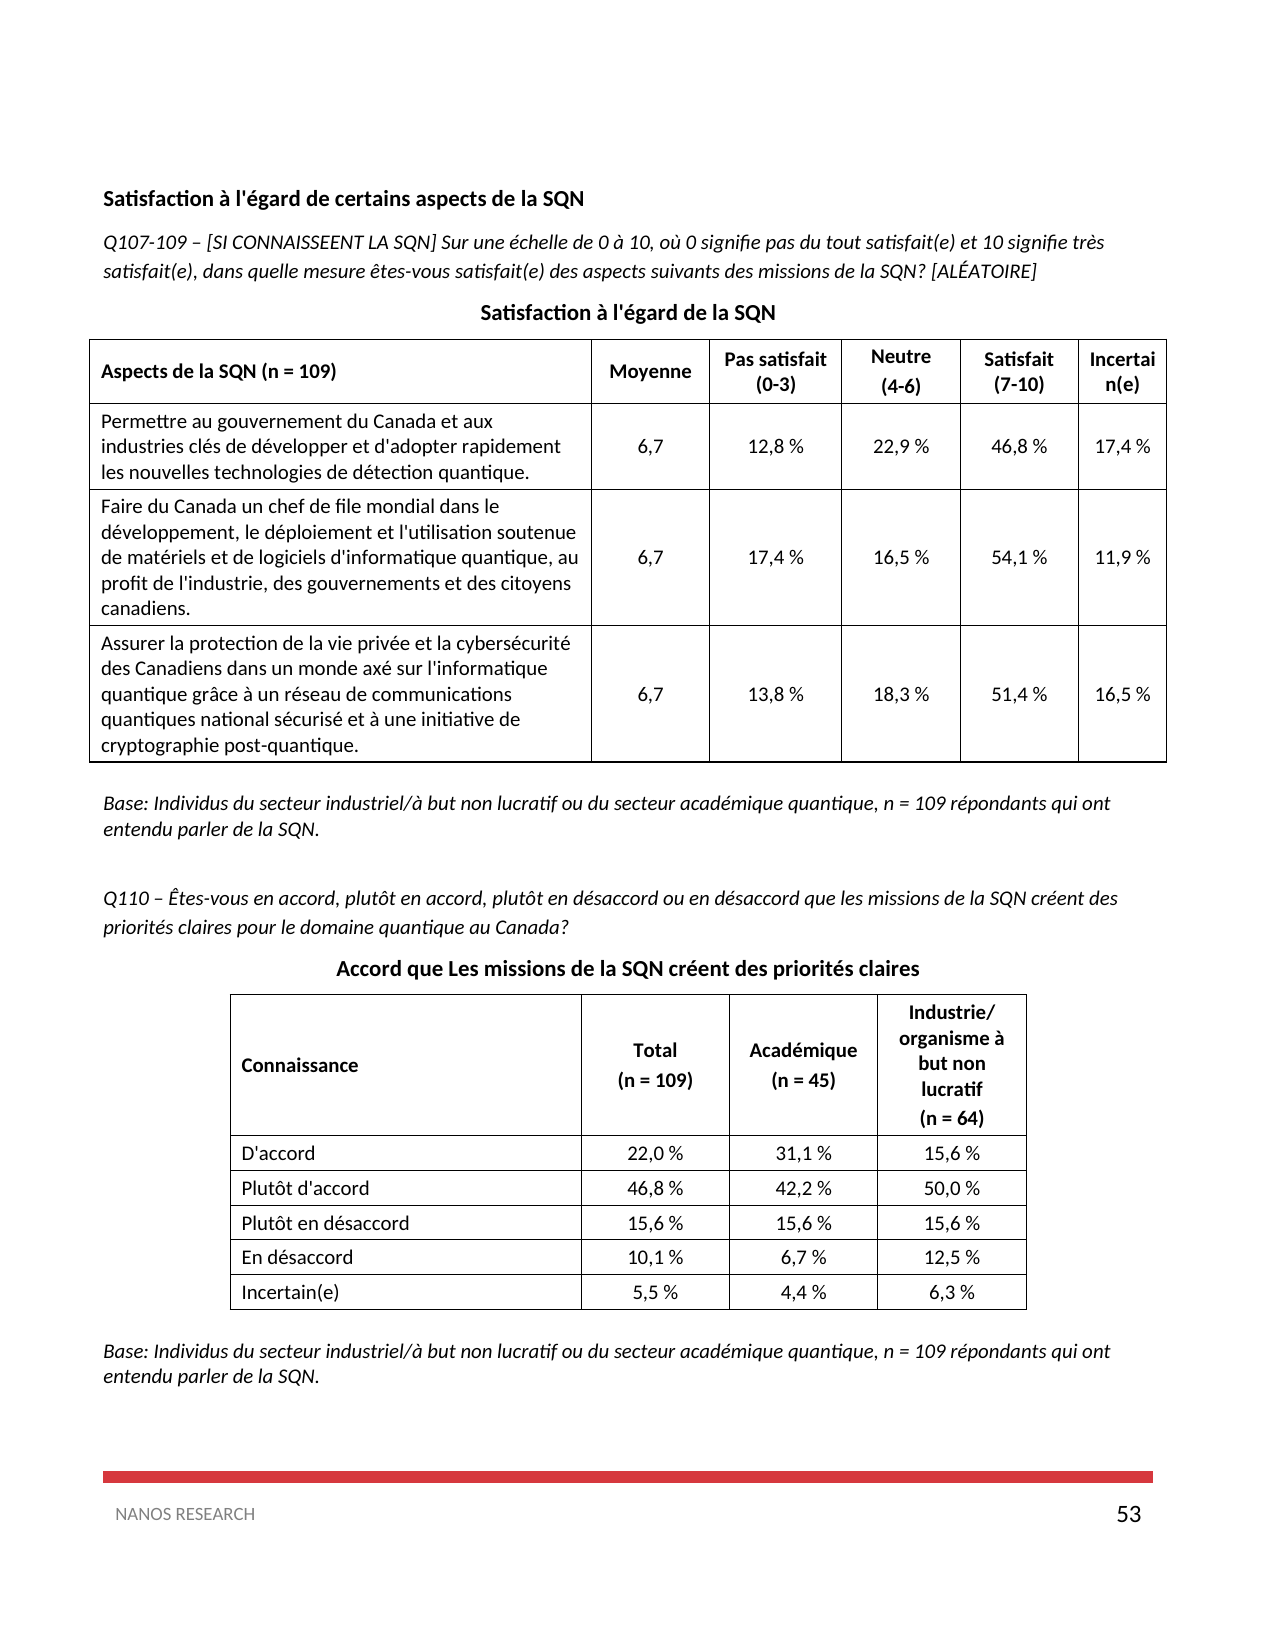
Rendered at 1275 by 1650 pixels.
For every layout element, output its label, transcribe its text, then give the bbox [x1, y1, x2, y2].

table_cell En désaccord [231, 1240, 581, 1274]
text Q110 – Êtes-vous en accord, plutôt en accord, plutôt en désaccord ou en désaccord que les missions de la SQN créent des priorités claires pour le domaine quantique au Canada? [103, 882, 1153, 940]
table_cell 15,6 % [878, 1206, 1026, 1239]
text Accord que Les missions de la SQN créent des priorités claires [103, 953, 1153, 982]
table_cell 11,9 % [1079, 490, 1166, 625]
table_cell 42,2 % [730, 1171, 877, 1204]
table_header Satisfait (7-10) [961, 340, 1078, 403]
table_cell 4,4 % [730, 1275, 877, 1309]
table_cell 13,8 % [710, 626, 841, 761]
text Satisfaction à l'égard de la SQN [103, 297, 1153, 326]
table_cell Assurer la protection de la vie privée et la cybersécurité des Canadiens dans un monde axé sur l'informatique quantique grâce à un réseau de communications quantiques national sécurisé et à une initiative de cryptographie post-quantique. [90, 626, 591, 761]
text Q107-109 – [SI CONNAISSEENT LA SQN] Sur une échelle de 0 à 10, où 0 signifie pas du tout satisfait(e) et 10 signifie très satisfait(e), dans quelle mesure êtes-vous satisfait(e) des aspects suivants des missions de la SQN? [ALÉATOIRE] [103, 226, 1153, 284]
table_header Total (n = 109) [582, 995, 729, 1135]
table_header Pas satisfait (0-3) [710, 340, 841, 403]
table_cell 6,7 [592, 404, 709, 488]
table_cell 6,7 [592, 626, 709, 761]
table_header Moyenne [592, 340, 709, 403]
table_cell 18,3 % [842, 626, 960, 761]
table_cell 15,6 % [878, 1136, 1026, 1170]
table_cell 31,1 % [730, 1136, 877, 1170]
table_cell 6,3 % [878, 1275, 1026, 1309]
table_cell 46,8 % [582, 1171, 729, 1204]
table_cell 6,7 % [730, 1240, 877, 1274]
subtitle Satisfaction à l'égard de certains aspects de la SQN [103, 180, 1153, 213]
table_cell 15,6 % [582, 1206, 729, 1239]
table_cell 17,4 % [1079, 404, 1166, 488]
table_cell 22,0 % [582, 1136, 729, 1170]
table_cell Faire du Canada un chef de file mondial dans le développement, le déploiement et l'utilisation soutenue de matériels et de logiciels d'informatique quantique, au profit de l'industrie, des gouvernements et des citoyens canadiens. [90, 490, 591, 625]
table_header Connaissance [231, 995, 581, 1135]
table_cell 17,4 % [710, 490, 841, 625]
table_header Neutre (4-6) [842, 340, 960, 403]
table_cell 22,9 % [842, 404, 960, 488]
table_header Aspects de la SQN (n = 109) [90, 340, 591, 403]
table_cell 6,7 [592, 490, 709, 625]
table_cell Plutôt d'accord [231, 1171, 581, 1204]
table_cell 50,0 % [878, 1171, 1026, 1204]
table_cell 51,4 % [961, 626, 1078, 761]
table_cell 54,1 % [961, 490, 1078, 625]
table_cell Permettre au gouvernement du Canada et aux industries clés de développer et d'adopter rapidement les nouvelles technologies de détection quantique. [90, 404, 591, 488]
table_cell D'accord [231, 1136, 581, 1170]
table_header Industrie/organisme à but non lucratif (n = 64) [878, 995, 1026, 1135]
table_cell Incertain(e) [231, 1275, 581, 1309]
table_cell Plutôt en désaccord [231, 1206, 581, 1239]
table_cell 16,5 % [1079, 626, 1166, 761]
table_cell 10,1 % [582, 1240, 729, 1274]
table_cell 15,6 % [730, 1206, 877, 1239]
table_header Incertain(e) [1079, 340, 1166, 403]
text Base: Individus du secteur industriel/à but non lucratif ou du secteur académique quantique, n = 109 répondants qui ont entendu parler de la SQN. [103, 1338, 1153, 1389]
table_header Académique (n = 45) [730, 995, 877, 1135]
table_cell 46,8 % [961, 404, 1078, 488]
table_cell 12,8 % [710, 404, 841, 488]
text Base: Individus du secteur industriel/à but non lucratif ou du secteur académique quantique, n = 109 répondants qui ont entendu parler de la SQN. [103, 790, 1153, 841]
table_cell 12,5 % [878, 1240, 1026, 1274]
table_cell 16,5 % [842, 490, 960, 625]
table_cell 5,5 % [582, 1275, 729, 1309]
